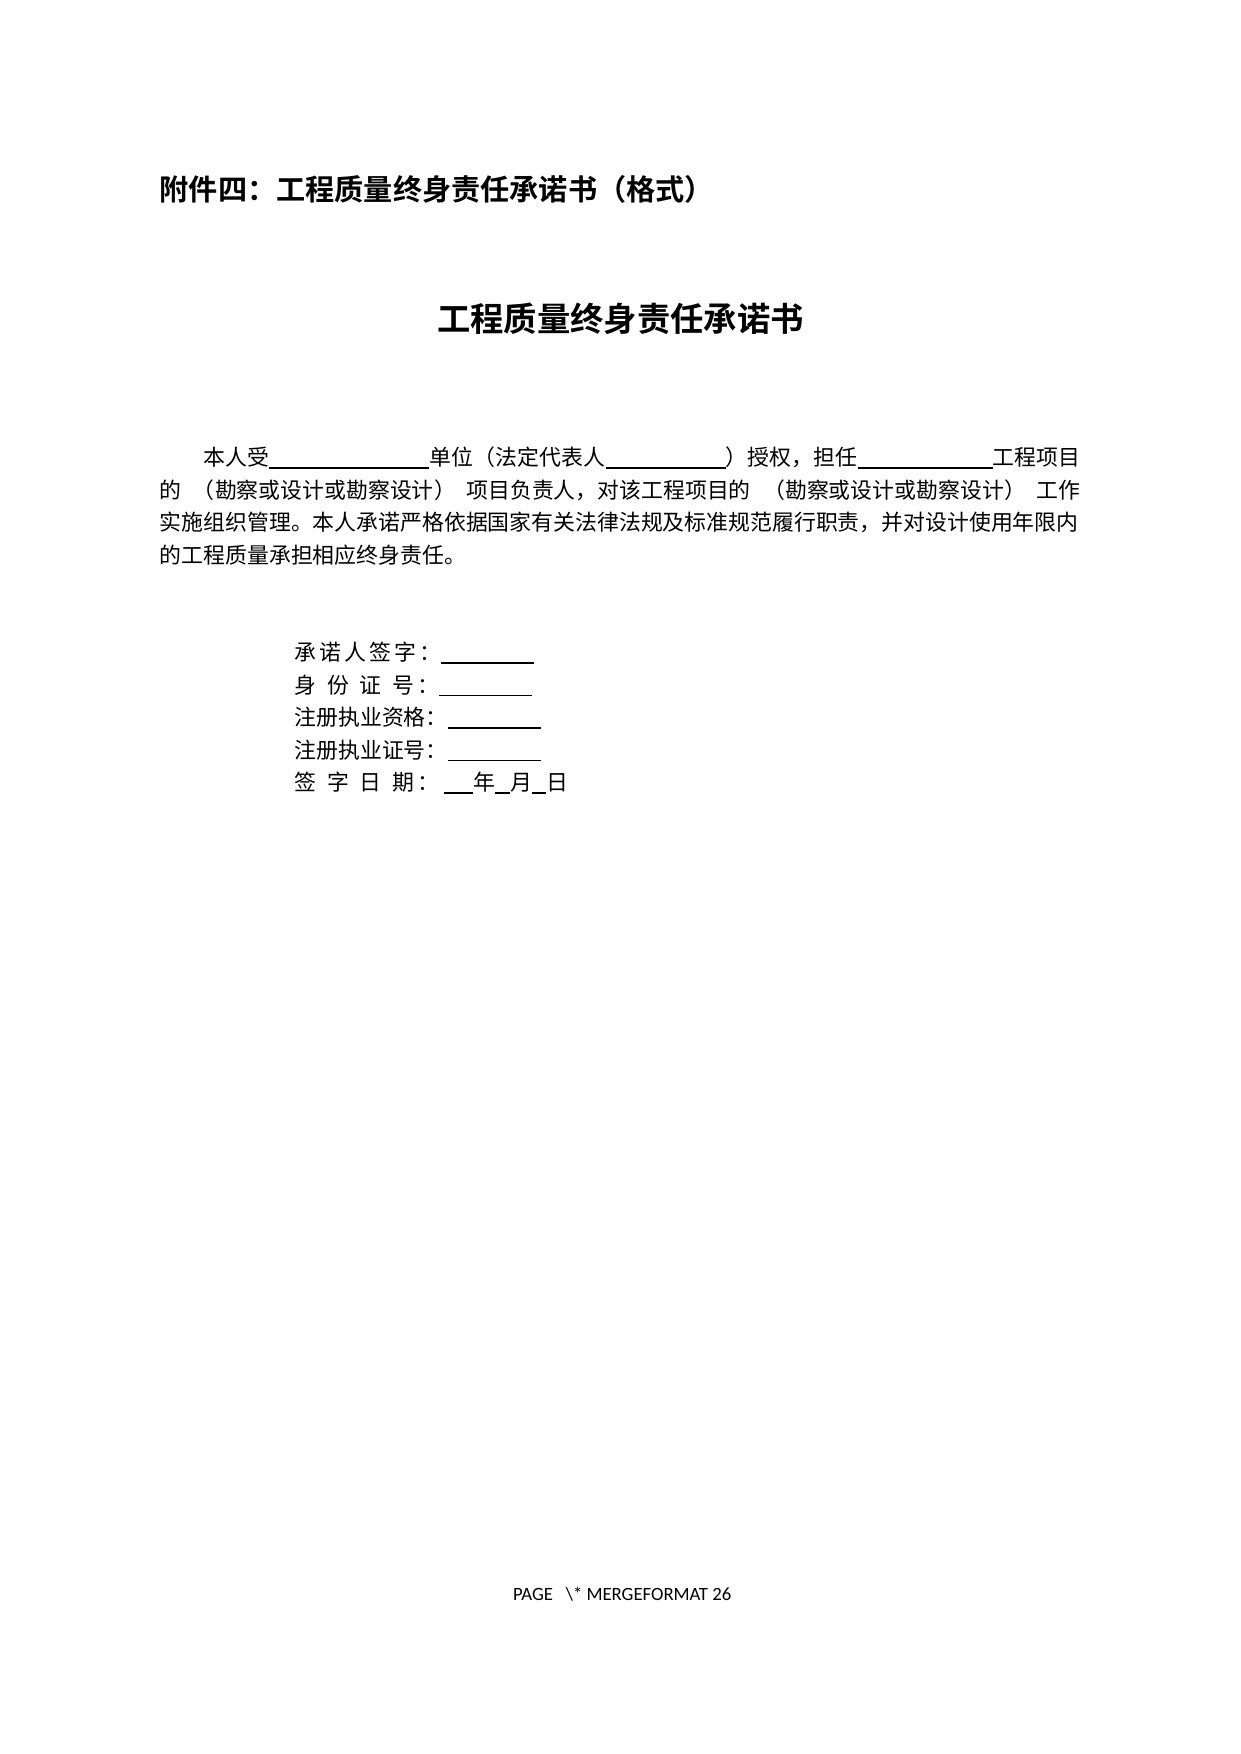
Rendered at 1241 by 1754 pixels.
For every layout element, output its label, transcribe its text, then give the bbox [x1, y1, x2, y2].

text 身 份 证 号： [159, 667, 1081, 700]
text 工程质量终身责任承诺书 [159, 285, 1081, 350]
text 注册执业证号： [159, 732, 1081, 765]
title 附件四：工程质量终身责任承诺书（格式） [159, 155, 1081, 220]
text 签 字 日 期： 年 月 日 [159, 765, 1081, 797]
text 注册执业资格： [159, 700, 1081, 732]
text 本人受 单位（法定代表人 ）授权，担任 工程项目的 （勘察或设计或勘察设计） 项目负责人，对该工程项目的 （勘察或设计或勘察设计） 工作实施组织管理。本人承诺严格依据国家有关法律法规及标准规范履行职责，并对设计使用年限内的工程质量承担相应终身责任。 [159, 440, 1081, 570]
text 承诺人签字： [159, 635, 1081, 667]
